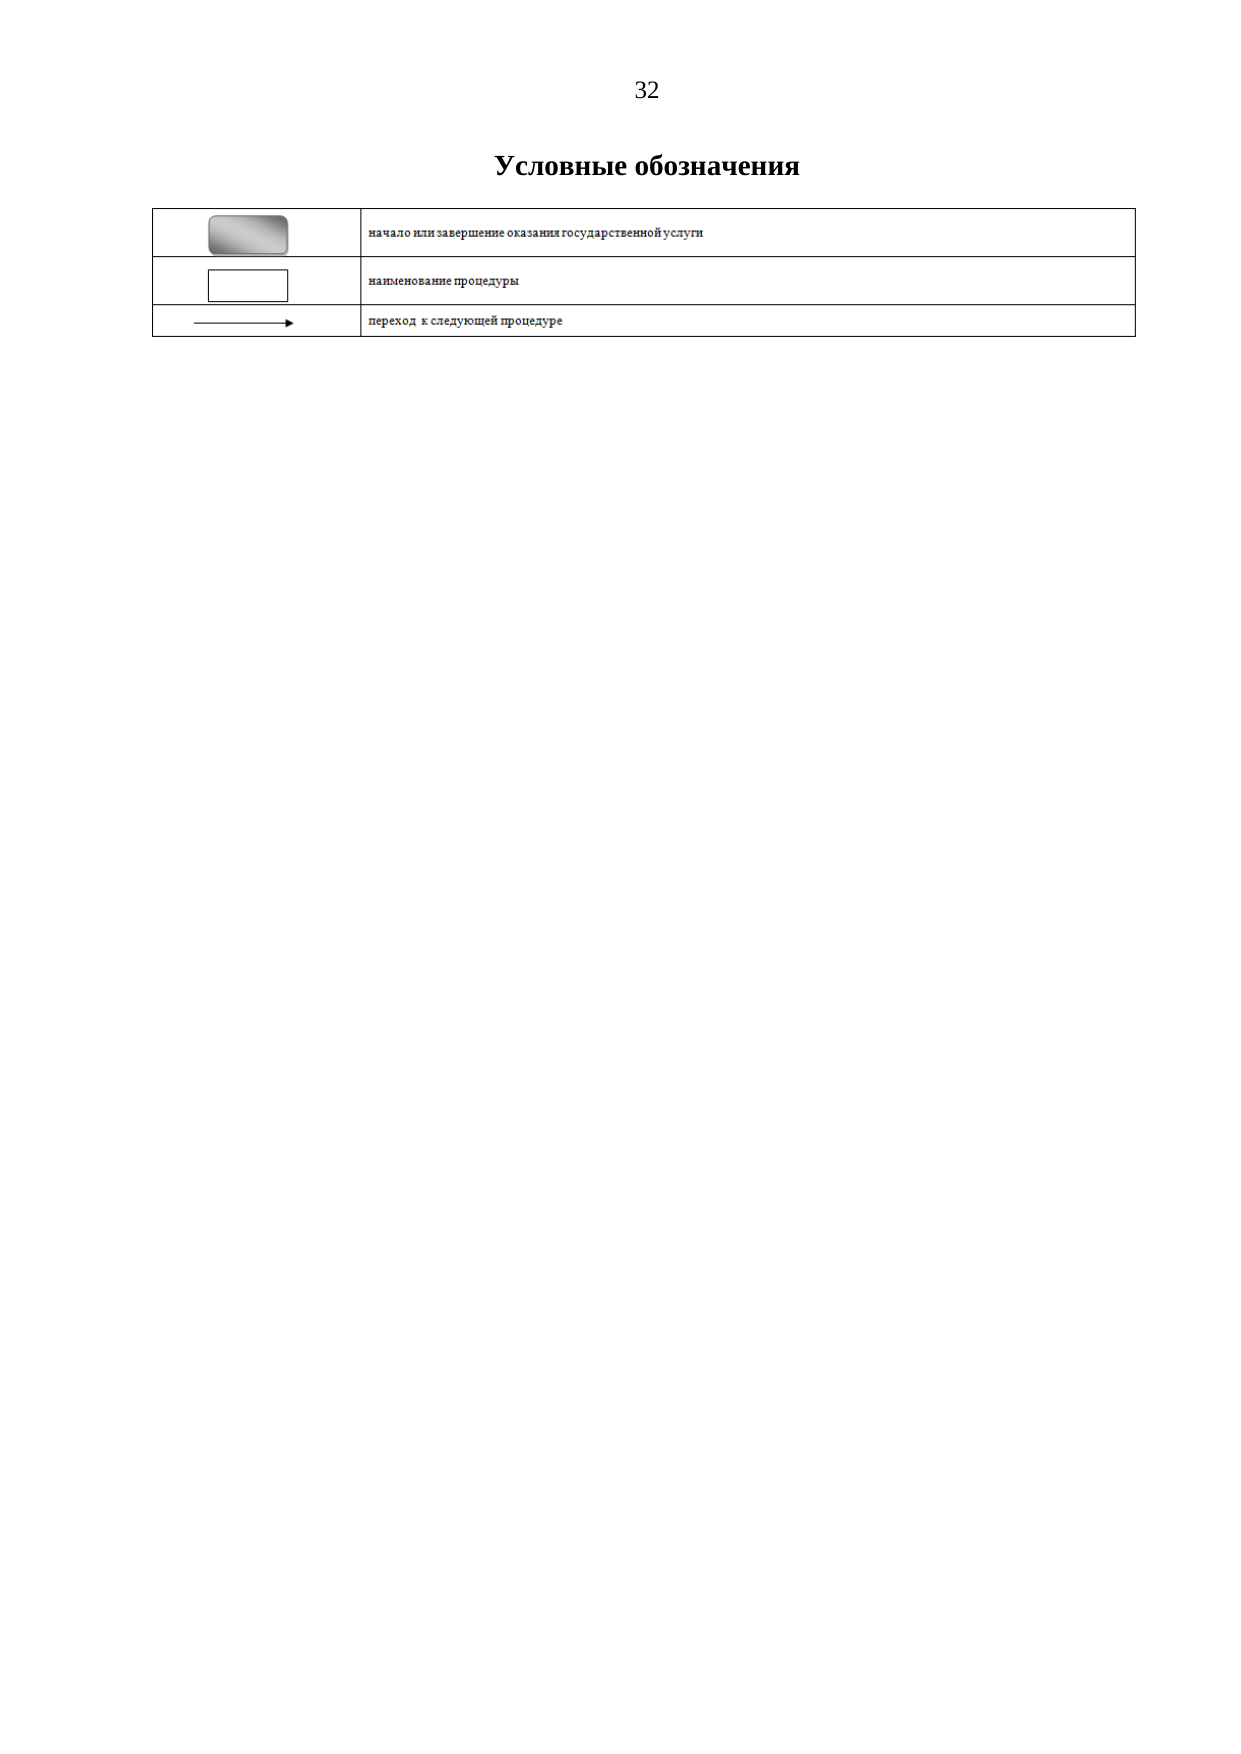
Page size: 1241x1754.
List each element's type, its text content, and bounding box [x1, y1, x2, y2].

text Условные обозначения [148, 148, 1146, 181]
picture [151, 207, 1143, 340]
